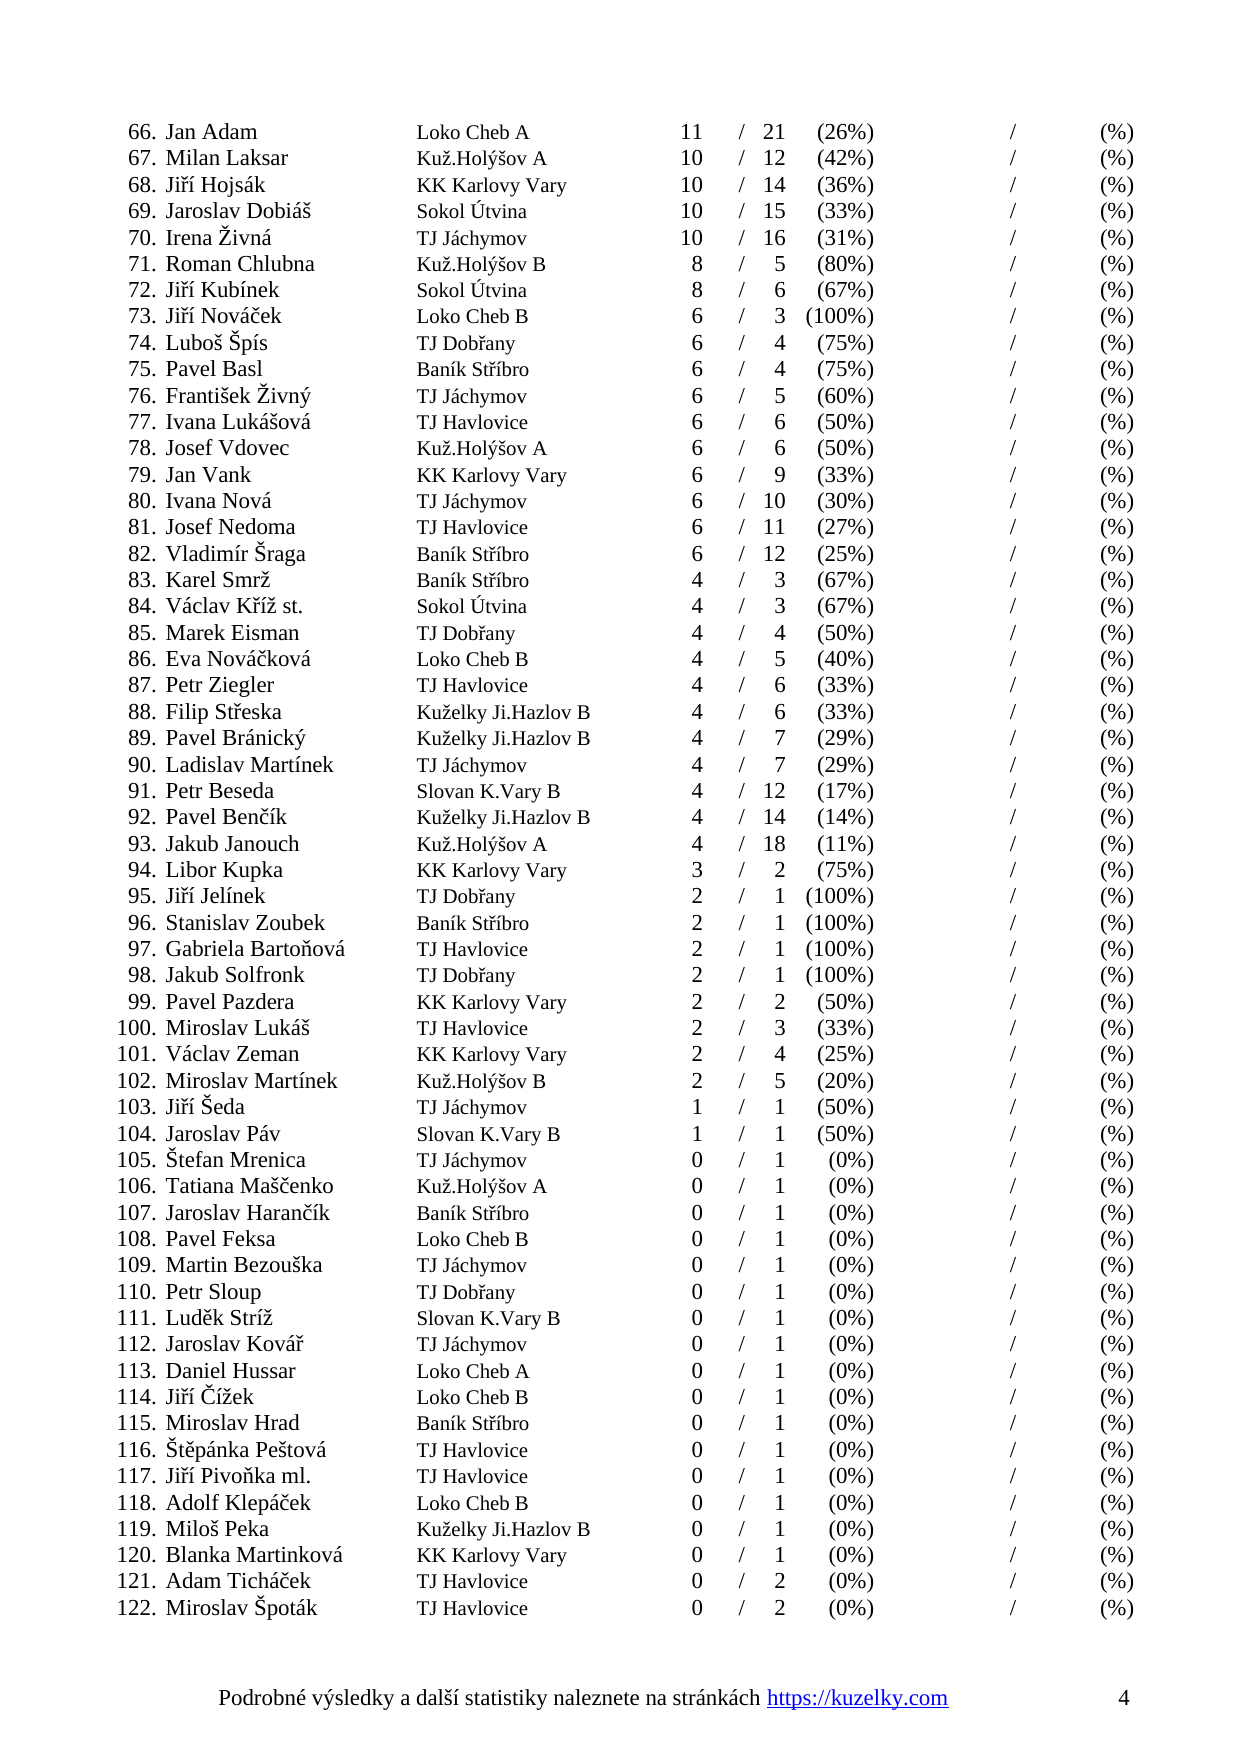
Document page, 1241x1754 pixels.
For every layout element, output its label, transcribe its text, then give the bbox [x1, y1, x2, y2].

text 107. Jaroslav Harančík Baník Stříbro 0 / 1 (0%) / (%) [106, 1199, 1134, 1225]
text 77. Ivana Lukášová TJ Havlovice 6 / 6 (50%) / (%) [106, 408, 1134, 434]
text 103. Jiří Šeda TJ Jáchymov 1 / 1 (50%) / (%) [106, 1093, 1134, 1119]
text 92. Pavel Benčík Kuželky Ji.Hazlov B 4 / 14 (14%) / (%) [106, 803, 1134, 830]
text 91. Petr Beseda Slovan K.Vary B 4 / 12 (17%) / (%) [106, 777, 1134, 803]
text 76. František Živný TJ Jáchymov 6 / 5 (60%) / (%) [106, 382, 1134, 408]
text 109. Martin Bezouška TJ Jáchymov 0 / 1 (0%) / (%) [106, 1251, 1134, 1278]
text 105. Štefan Mrenica TJ Jáchymov 0 / 1 (0%) / (%) [106, 1146, 1134, 1172]
text 112. Jaroslav Kovář TJ Jáchymov 0 / 1 (0%) / (%) [106, 1330, 1134, 1357]
text 100. Miroslav Lukáš TJ Havlovice 2 / 3 (33%) / (%) [106, 1014, 1134, 1041]
text 81. Josef Nedoma TJ Havlovice 6 / 11 (27%) / (%) [106, 513, 1134, 540]
text 94. Libor Kupka KK Karlovy Vary 3 / 2 (75%) / (%) [106, 856, 1134, 882]
text 102. Miroslav Martínek Kuž.Holýšov B 2 / 5 (20%) / (%) [106, 1067, 1134, 1093]
text 72. Jiří Kubínek Sokol Útvina 8 / 6 (67%) / (%) [106, 276, 1134, 303]
text 115. Miroslav Hrad Baník Stříbro 0 / 1 (0%) / (%) [106, 1409, 1134, 1436]
text 101. Václav Zeman KK Karlovy Vary 2 / 4 (25%) / (%) [106, 1041, 1134, 1067]
text 119. Miloš Peka Kuželky Ji.Hazlov B 0 / 1 (0%) / (%) [106, 1515, 1134, 1541]
text 110. Petr Sloup TJ Dobřany 0 / 1 (0%) / (%) [106, 1278, 1134, 1304]
text 104. Jaroslav Páv Slovan K.Vary B 1 / 1 (50%) / (%) [106, 1119, 1134, 1146]
text 90. Ladislav Martínek TJ Jáchymov 4 / 7 (29%) / (%) [106, 751, 1134, 777]
text 98. Jakub Solfronk TJ Dobřany 2 / 1 (100%) / (%) [106, 961, 1134, 988]
text 70. Irena Živná TJ Jáchymov 10 / 16 (31%) / (%) [106, 223, 1134, 250]
text 85. Marek Eisman TJ Dobřany 4 / 4 (50%) / (%) [106, 619, 1134, 645]
text 79. Jan Vank KK Karlovy Vary 6 / 9 (33%) / (%) [106, 461, 1134, 487]
text 68. Jiří Hojsák KK Karlovy Vary 10 / 14 (36%) / (%) [106, 171, 1134, 197]
text 71. Roman Chlubna Kuž.Holýšov B 8 / 5 (80%) / (%) [106, 250, 1134, 276]
text 89. Pavel Bránický Kuželky Ji.Hazlov B 4 / 7 (29%) / (%) [106, 724, 1134, 751]
text 88. Filip Střeska Kuželky Ji.Hazlov B 4 / 6 (33%) / (%) [106, 698, 1134, 724]
text 120. Blanka Martinková KK Karlovy Vary 0 / 1 (0%) / (%) [106, 1541, 1134, 1568]
text 86. Eva Nováčková Loko Cheb B 4 / 5 (40%) / (%) [106, 645, 1134, 672]
text 84. Václav Kříž st. Sokol Útvina 4 / 3 (67%) / (%) [106, 592, 1134, 619]
text 93. Jakub Janouch Kuž.Holýšov A 4 / 18 (11%) / (%) [106, 830, 1134, 856]
text 87. Petr Ziegler TJ Havlovice 4 / 6 (33%) / (%) [106, 672, 1134, 698]
text 66. Jan Adam Loko Cheb A 11 / 21 (26%) / (%) [106, 118, 1134, 144]
text 96. Stanislav Zoubek Baník Stříbro 2 / 1 (100%) / (%) [106, 909, 1134, 935]
text 117. Jiří Pivoňka ml. TJ Havlovice 0 / 1 (0%) / (%) [106, 1462, 1134, 1488]
text 73. Jiří Nováček Loko Cheb B 6 / 3 (100%) / (%) [106, 303, 1134, 329]
text 75. Pavel Basl Baník Stříbro 6 / 4 (75%) / (%) [106, 355, 1134, 382]
text 106. Tatiana Maščenko Kuž.Holýšov A 0 / 1 (0%) / (%) [106, 1172, 1134, 1199]
text 108. Pavel Feksa Loko Cheb B 0 / 1 (0%) / (%) [106, 1225, 1134, 1251]
text 116. Štěpánka Peštová TJ Havlovice 0 / 1 (0%) / (%) [106, 1436, 1134, 1462]
text 118. Adolf Klepáček Loko Cheb B 0 / 1 (0%) / (%) [106, 1488, 1134, 1515]
text 122. Miroslav Špoták TJ Havlovice 0 / 2 (0%) / (%) [106, 1594, 1134, 1620]
text 78. Josef Vdovec Kuž.Holýšov A 6 / 6 (50%) / (%) [106, 434, 1134, 461]
text 95. Jiří Jelínek TJ Dobřany 2 / 1 (100%) / (%) [106, 882, 1134, 909]
text 97. Gabriela Bartoňová TJ Havlovice 2 / 1 (100%) / (%) [106, 935, 1134, 961]
text 80. Ivana Nová TJ Jáchymov 6 / 10 (30%) / (%) [106, 487, 1134, 513]
text 82. Vladimír Šraga Baník Stříbro 6 / 12 (25%) / (%) [106, 540, 1134, 566]
text 114. Jiří Čížek Loko Cheb B 0 / 1 (0%) / (%) [106, 1383, 1134, 1409]
text 113. Daniel Hussar Loko Cheb A 0 / 1 (0%) / (%) [106, 1357, 1134, 1383]
text 99. Pavel Pazdera KK Karlovy Vary 2 / 2 (50%) / (%) [106, 988, 1134, 1014]
text 69. Jaroslav Dobiáš Sokol Útvina 10 / 15 (33%) / (%) [106, 197, 1134, 223]
text 121. Adam Ticháček TJ Havlovice 0 / 2 (0%) / (%) [106, 1568, 1134, 1594]
text 67. Milan Laksar Kuž.Holýšov A 10 / 12 (42%) / (%) [106, 144, 1134, 171]
text 111. Luděk Stríž Slovan K.Vary B 0 / 1 (0%) / (%) [106, 1304, 1134, 1330]
text 74. Luboš Špís TJ Dobřany 6 / 4 (75%) / (%) [106, 329, 1134, 355]
text 83. Karel Smrž Baník Stříbro 4 / 3 (67%) / (%) [106, 566, 1134, 592]
